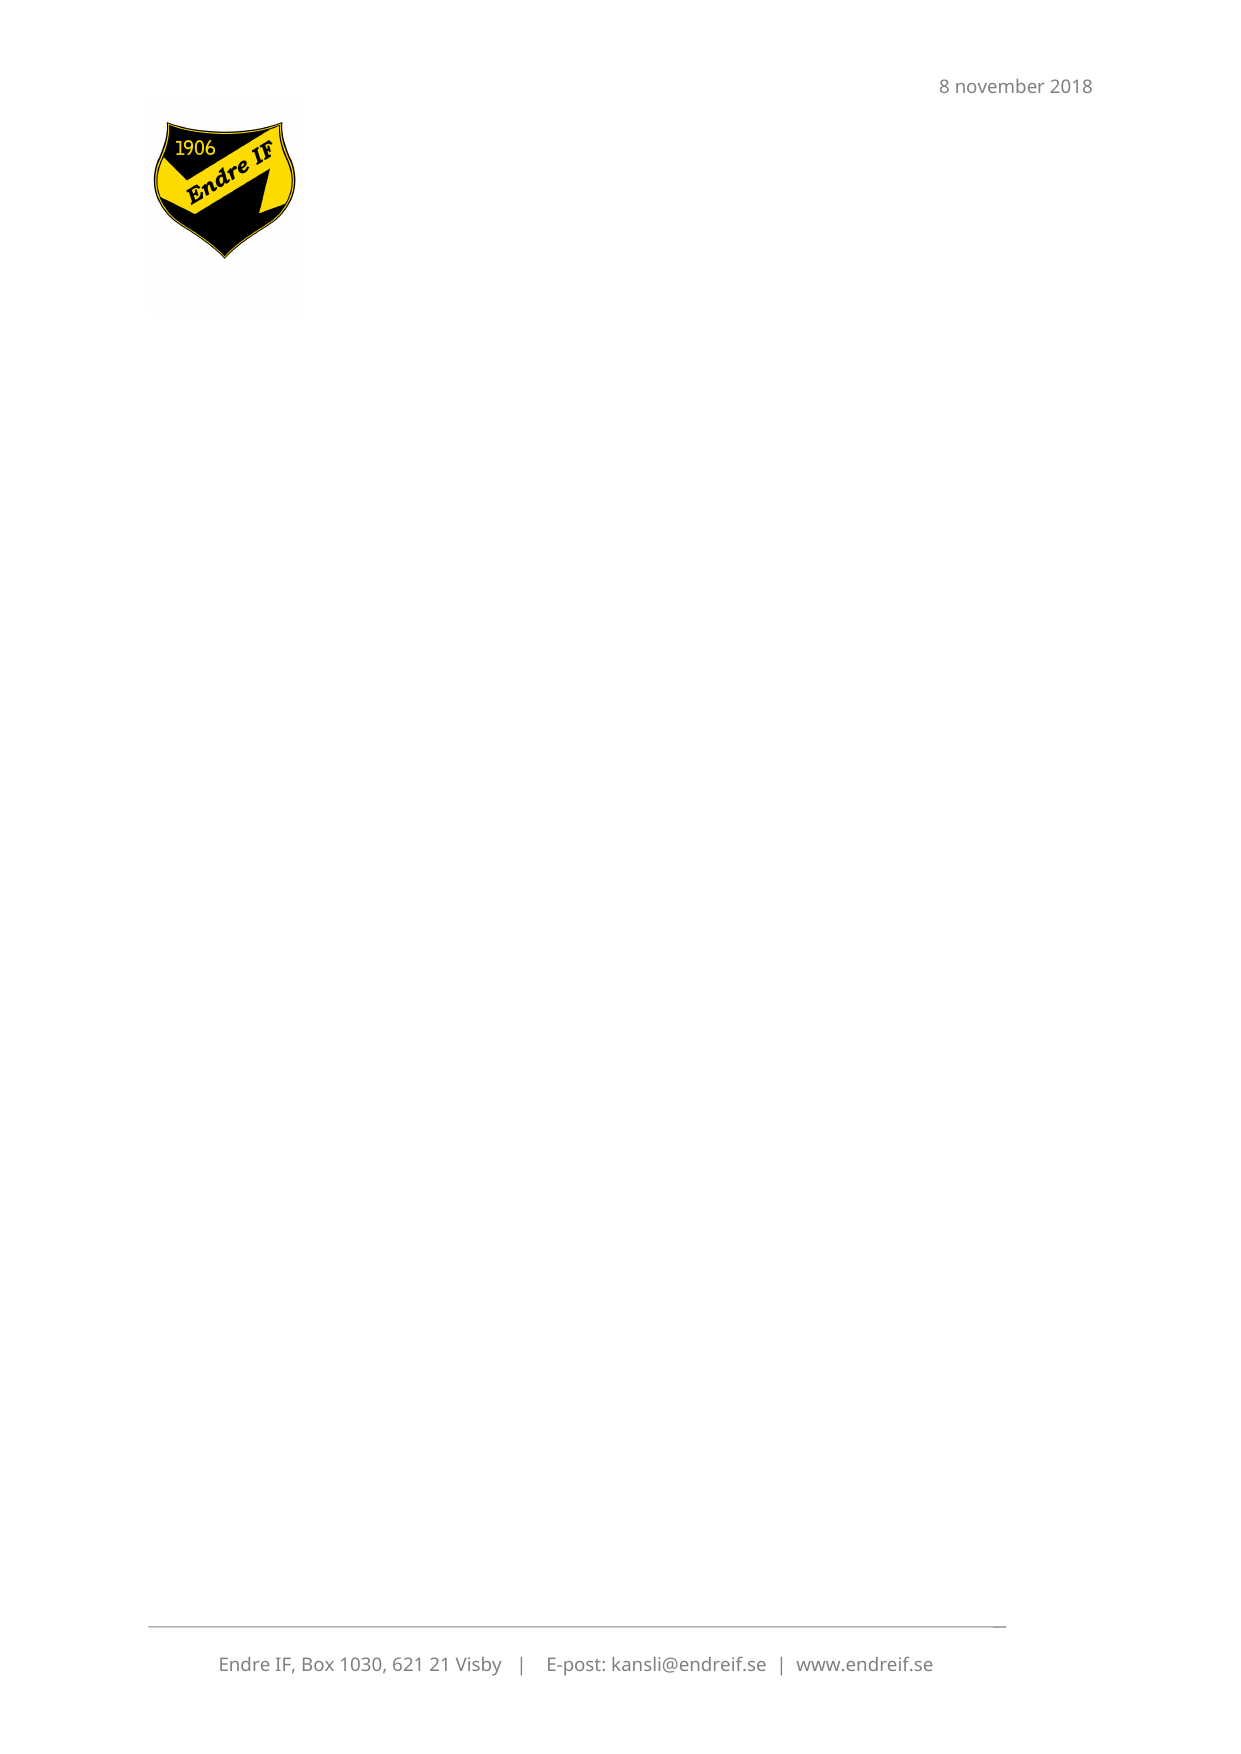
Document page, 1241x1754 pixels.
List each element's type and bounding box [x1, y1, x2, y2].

picture [147, 99, 302, 317]
